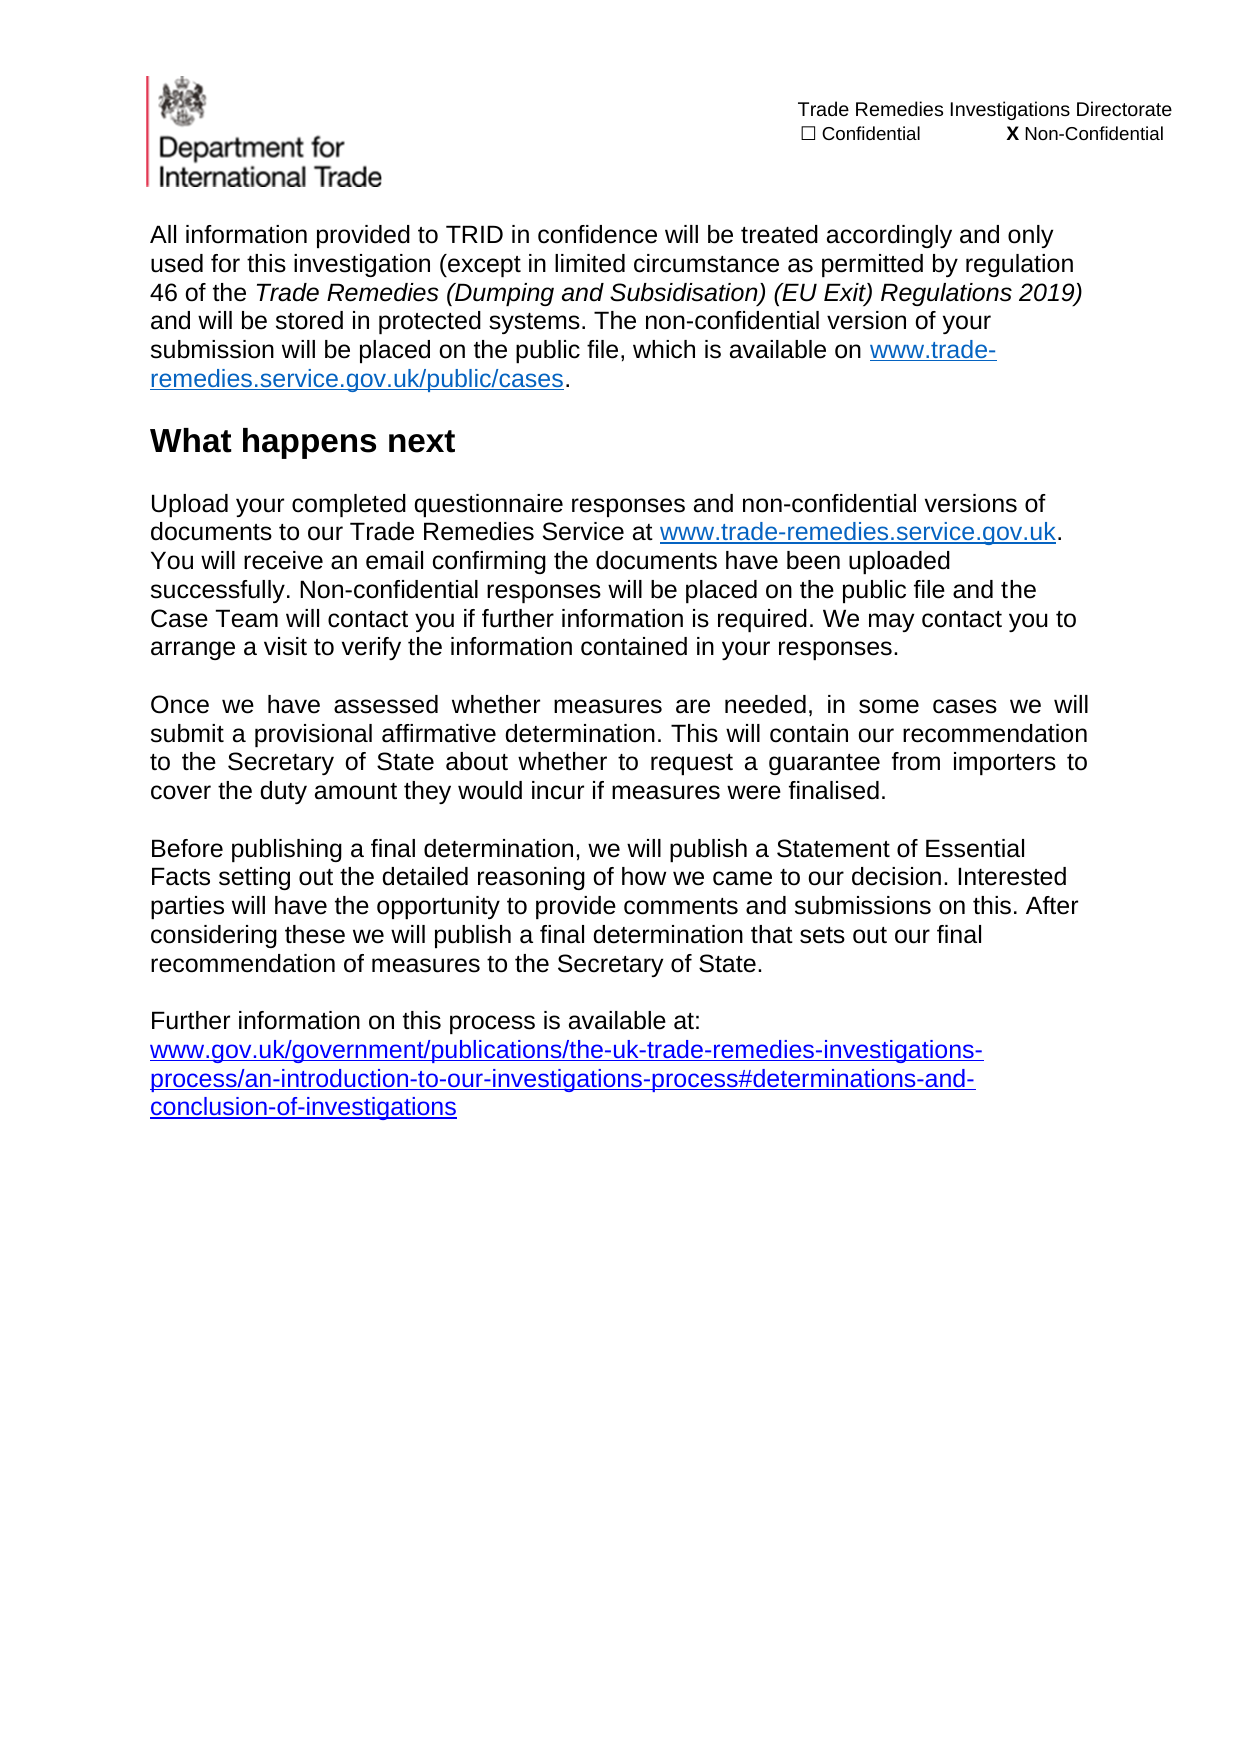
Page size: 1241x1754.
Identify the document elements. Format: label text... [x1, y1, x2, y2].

text www.gov.uk/government/publications/the-uk-trade-remedies-investigations-process/an-introduction-to-our-investigations-process#determinations-and-conclusion-of-investigations [150, 1035, 1090, 1121]
text You will receive an email confirming the documents have been uploaded successfully. Non-confidential responses will be placed on the public file and the Case Team will contact you if further information is required. We may contact you to arrange a visit to verify the information contained in your responses. [150, 546, 1090, 661]
picture [146, 76, 382, 187]
text Upload your completed questionnaire responses and non-confidential versions of documents to our Trade Remedies Service at www.trade-remedies.service.gov.uk. [150, 488, 1090, 546]
subtitle What happens next [150, 421, 1090, 460]
text Further information on this process is available at: [150, 1006, 1090, 1035]
text Before publishing a final determination, we will publish a Statement of Essential Facts setting out the detailed reasoning of how we came to our decision. Interested parties will have the opportunity to provide comments and submissions on this. After considering these we will publish a final determination that sets out our final recommendation of measures to the Secretary of State. [150, 833, 1090, 977]
text All information provided to TRID in confidence will be treated accordingly and only used for this investigation (except in limited circumstance as permitted by regulation 46 of the Trade Remedies (Dumping and Subsidisation) (EU Exit) Regulations 2019) and will be stored in protected systems. The non-confidential version of your submission will be placed on the public file, which is available on www.trade-remedies.service.gov.uk/public/cases. [150, 220, 1090, 393]
text Once we have assessed whether measures are needed, in some cases we will submit a provisional affirmative determination. This will contain our recommendation to the Secretary of State about whether to request a guarantee from importers to cover the duty amount they would incur if measures were finalised. [150, 690, 1090, 805]
